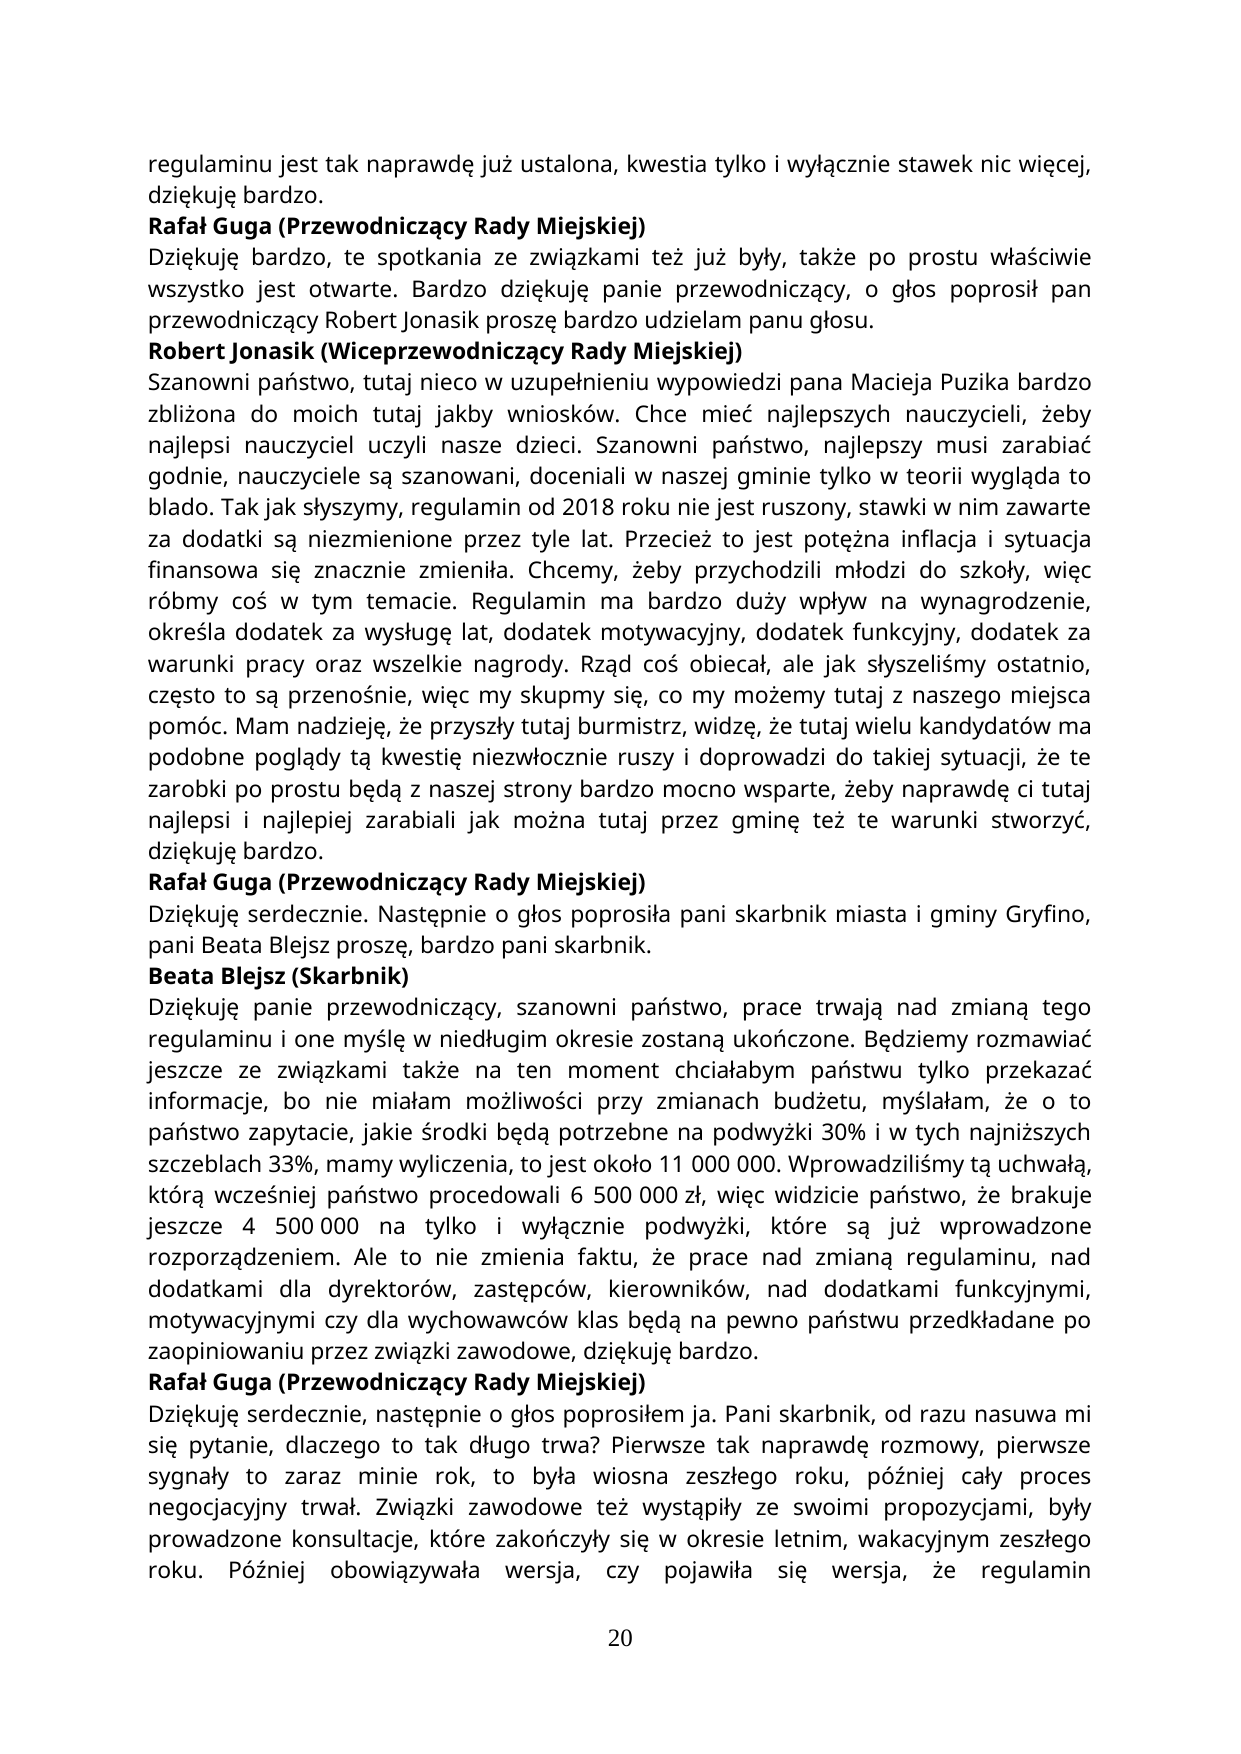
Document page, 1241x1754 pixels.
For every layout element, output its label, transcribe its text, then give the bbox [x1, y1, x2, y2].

text Beata Blejsz (Skarbnik) [148, 960, 1093, 991]
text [148, 1398, 1093, 1585]
text Rafał Guga (Przewodniczący Rady Miejskiej) [148, 1366, 1093, 1398]
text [148, 148, 1093, 210]
text Robert Jonasik (Wiceprzewodniczący Rady Miejskiej) [148, 335, 1093, 366]
text Dziękuję panie przewodniczący, szanowni państwo, prace trwają nad zmianą tego regulaminu i one myślę w niedługim okresie zostaną ukończone. Będziemy rozmawiać jeszcze ze związkami także na ten moment chciałabym państwu tylko przekazać informacje, bo nie miałam możliwości przy zmianach budżetu, myślałam, że o to państwo zapytacie, jakie środki będą potrzebne na podwyżki 30% i w tych najniższych szczeblach 33%, mamy wyliczenia, to jest około 11 000 000. Wprowadziliśmy tą uchwałą, którą wcześniej państwo procedowali 6 500 000 zł, więc widzicie państwo, że brakuje jeszcze 4 500 000 na tylko i wyłącznie podwyżki, które są już wprowadzone rozporządzeniem. Ale to nie zmienia faktu, że prace nad zmianą regulaminu, nad dodatkami dla dyrektorów, zastępców, kierowników, nad dodatkami funkcyjnymi, motywacyjnymi czy dla wychowawców klas będą na pewno państwu przedkładane po zaopiniowaniu przez związki zawodowe, dziękuję bardzo. [148, 991, 1093, 1366]
text Dziękuję serdecznie. Następnie o głos poprosiła pani skarbnik miasta i gminy Gryfino, pani Beata Blejsz proszę, bardzo pani skarbnik. [148, 898, 1093, 960]
text Szanowni państwo, tutaj nieco w uzupełnieniu wypowiedzi pana Macieja Puzika bardzo zbliżona do moich tutaj jakby wniosków. Chce mieć najlepszych nauczycieli, żeby najlepsi nauczyciel uczyli nasze dzieci. Szanowni państwo, najlepszy musi zarabiać godnie, nauczyciele są szanowani, doceniali w naszej gminie tylko w teorii wygląda to blado. Tak jak słyszymy, regulamin od 2018 roku nie jest ruszony, stawki w nim zawarte za dodatki są niezmienione przez tyle lat. Przecież to jest potężna inflacja i sytuacja finansowa się znacznie zmieniła. Chcemy, żeby przychodzili młodzi do szkoły, więc róbmy coś w tym temacie. Regulamin ma bardzo duży wpływ na wynagrodzenie, określa dodatek za wysługę lat, dodatek motywacyjny, dodatek funkcyjny, dodatek za warunki pracy oraz wszelkie nagrody. Rząd coś obiecał, ale jak słyszeliśmy ostatnio, często to są przenośnie, więc my skupmy się, co my możemy tutaj z naszego miejsca pomóc. Mam nadzieję, że przyszły tutaj burmistrz, widzę, że tutaj wielu kandydatów ma podobne poglądy tą kwestię niezwłocznie ruszy i doprowadzi do takiej sytuacji, że te zarobki po prostu będą z naszej strony bardzo mocno wsparte, żeby naprawdę ci tutaj najlepsi i najlepiej zarabiali jak można tutaj przez gminę też te warunki stworzyć, dziękuję bardzo. [148, 366, 1093, 866]
text Dziękuję bardzo, te spotkania ze związkami też już były, także po prostu właściwie wszystko jest otwarte. Bardzo dziękuję panie przewodniczący, o głos poprosił pan przewodniczący Robert Jonasik proszę bardzo udzielam panu głosu. [148, 241, 1093, 335]
text Rafał Guga (Przewodniczący Rady Miejskiej) [148, 210, 1093, 241]
text Rafał Guga (Przewodniczący Rady Miejskiej) [148, 866, 1093, 898]
